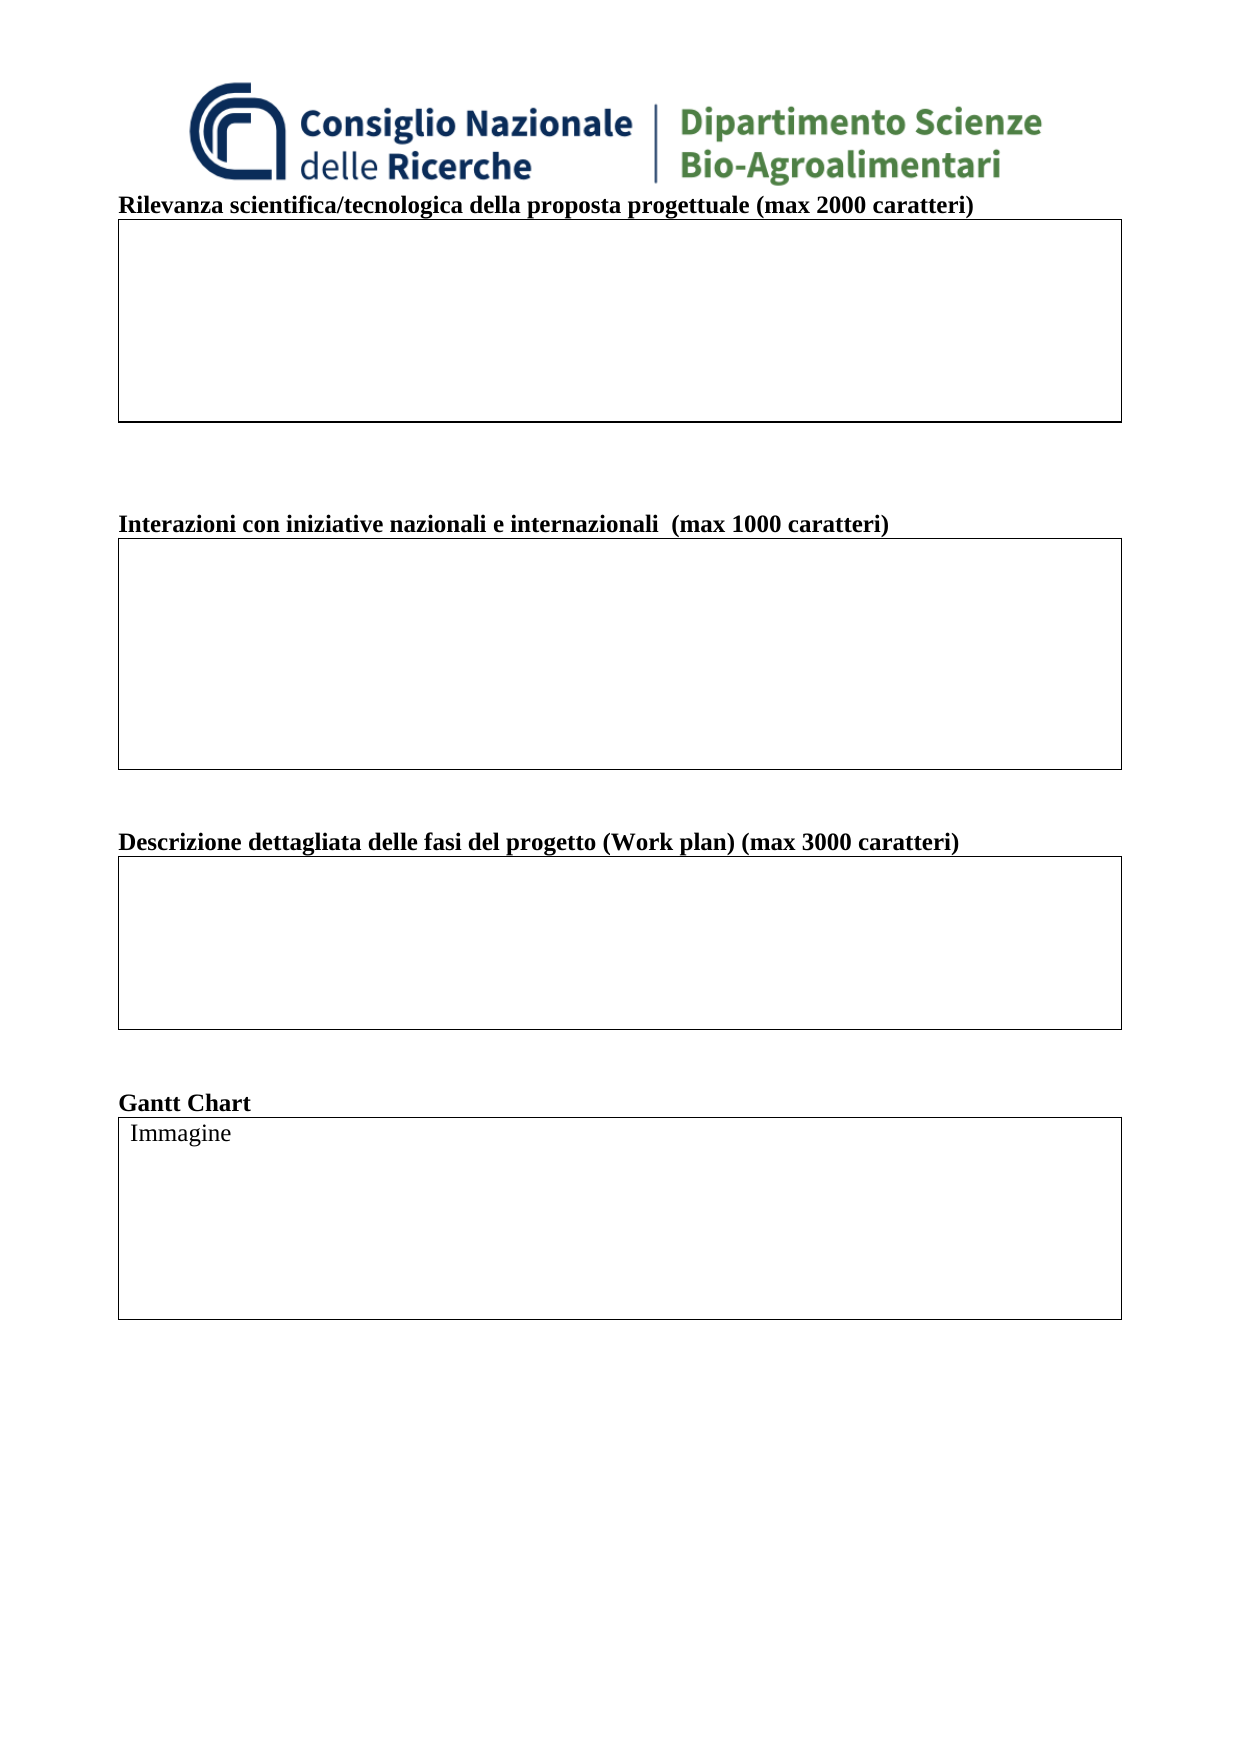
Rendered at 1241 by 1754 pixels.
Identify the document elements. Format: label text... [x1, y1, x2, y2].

table_header [119, 857, 1121, 1029]
text Gantt Chart [118, 1088, 1122, 1117]
text Interazioni con iniziative nazionali e internazionali (max 1000 caratteri) [118, 509, 1122, 537]
text Rilevanza scientifica/tecnologica della proposta progettuale (max 2000 caratteri) [118, 190, 1122, 219]
table_header [119, 539, 1121, 768]
table_header Immagine [119, 1118, 1121, 1319]
picture [177, 73, 1063, 191]
text Descrizione dettagliata delle fasi del progetto (Work plan) (max 3000 caratteri) [118, 827, 1122, 856]
table_header [119, 220, 1121, 421]
